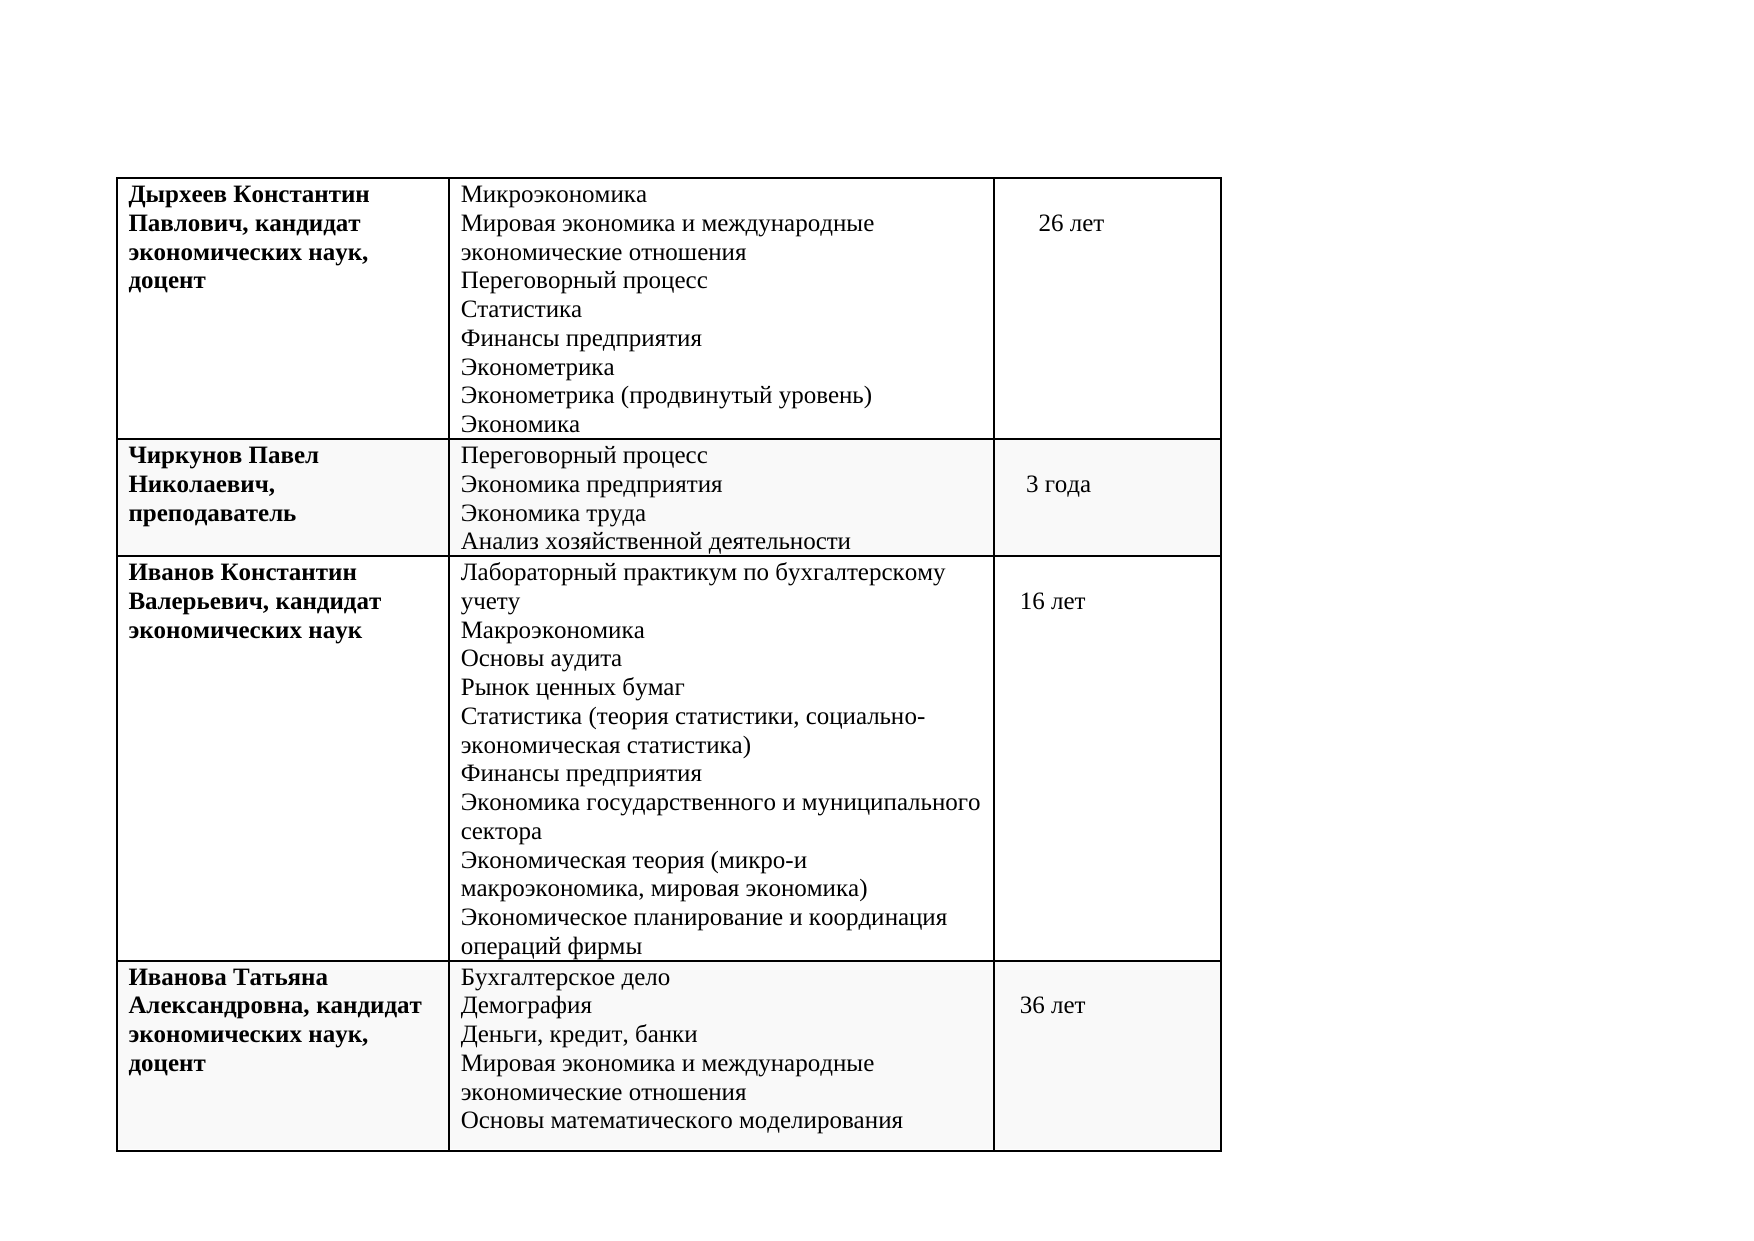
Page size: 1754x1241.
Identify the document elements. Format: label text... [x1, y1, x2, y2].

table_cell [118, 962, 448, 1149]
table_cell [450, 962, 993, 1149]
table_cell Дырхеев Константин Павлович, кандидат экономических наук, доцент [118, 179, 448, 438]
table_cell Лабораторный практикум по бухгалтерскому учету Макроэкономика Основы аудита Рынок ценных бумаг Статистика (теория статистики, социально-экономическая статистика) Финансы предприятия Экономика государственного и муниципального сектора Экономическая теория (микро-и макроэкономика, мировая экономика) Экономическое планирование и координация операций фирмы [450, 557, 993, 960]
table_cell 36 лет [995, 962, 1220, 1149]
table_cell 16 лет [995, 557, 1220, 960]
table_cell Микроэкономика Мировая экономика и международные экономические отношения Переговорный процесс Статистика Финансы предприятия Эконометрика Эконометрика (продвинутый уровень) Экономика [450, 179, 993, 438]
table_cell Переговорный процесс Экономика предприятия Экономика труда Анализ хозяйственной деятельности [450, 440, 993, 555]
table_cell 26 лет [995, 179, 1220, 438]
table_cell Чиркунов Павел Николаевич, преподаватель [118, 440, 448, 555]
table_cell Иванов Константин Валерьевич, кандидат экономических наук [118, 557, 448, 960]
table_cell 3 года [995, 440, 1220, 555]
